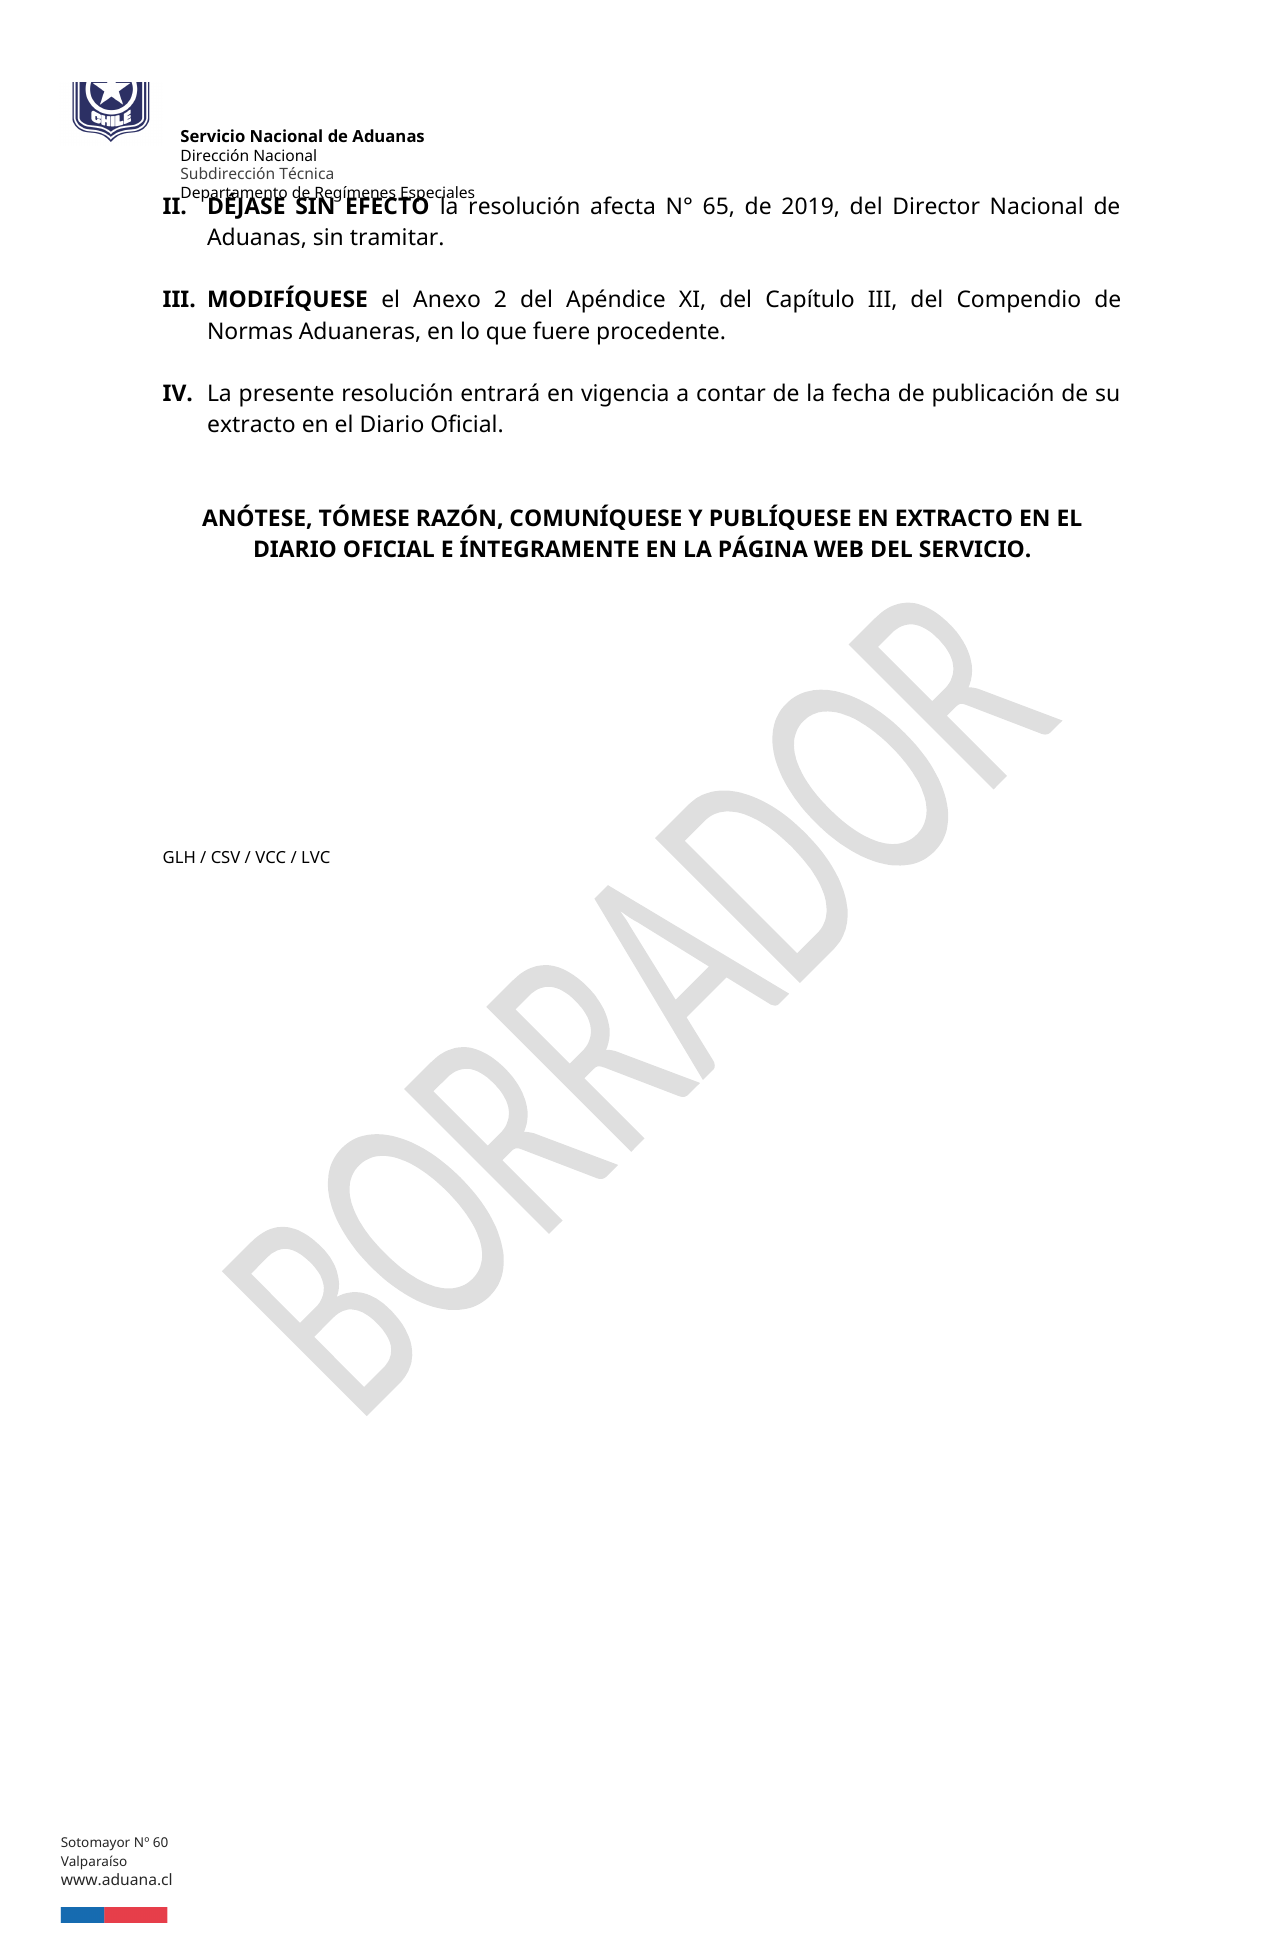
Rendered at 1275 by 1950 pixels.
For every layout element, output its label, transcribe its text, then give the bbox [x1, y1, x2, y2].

list MODIFÍQUESE el Anexo 2 del Apéndice XI, del Capítulo III, del Compendio de Normas Aduaneras, en lo que fuere procedente. [162, 283, 1122, 346]
list DÉJASE SIN EFECTO la resolución afecta N° 65, de 2019, del Director Nacional de Aduanas, sin tramitar. [162, 189, 1122, 252]
list ANÓTESE, TÓMESE RAZÓN, COMUNÍQUESE Y PUBLÍQUESE EN EXTRACTO EN EL DIARIO OFICIAL E ÍNTEGRAMENTE EN LA PÁGINA WEB DEL SERVICIO. [162, 502, 1122, 564]
list GLH / CSV / VCC / LVC [162, 846, 1122, 868]
picture [60, 1907, 168, 1923]
list La presente resolución entrará en vigencia a contar de la fecha de publicación de su extracto en el Diario Oficial. [162, 377, 1122, 439]
picture [58, 82, 164, 146]
